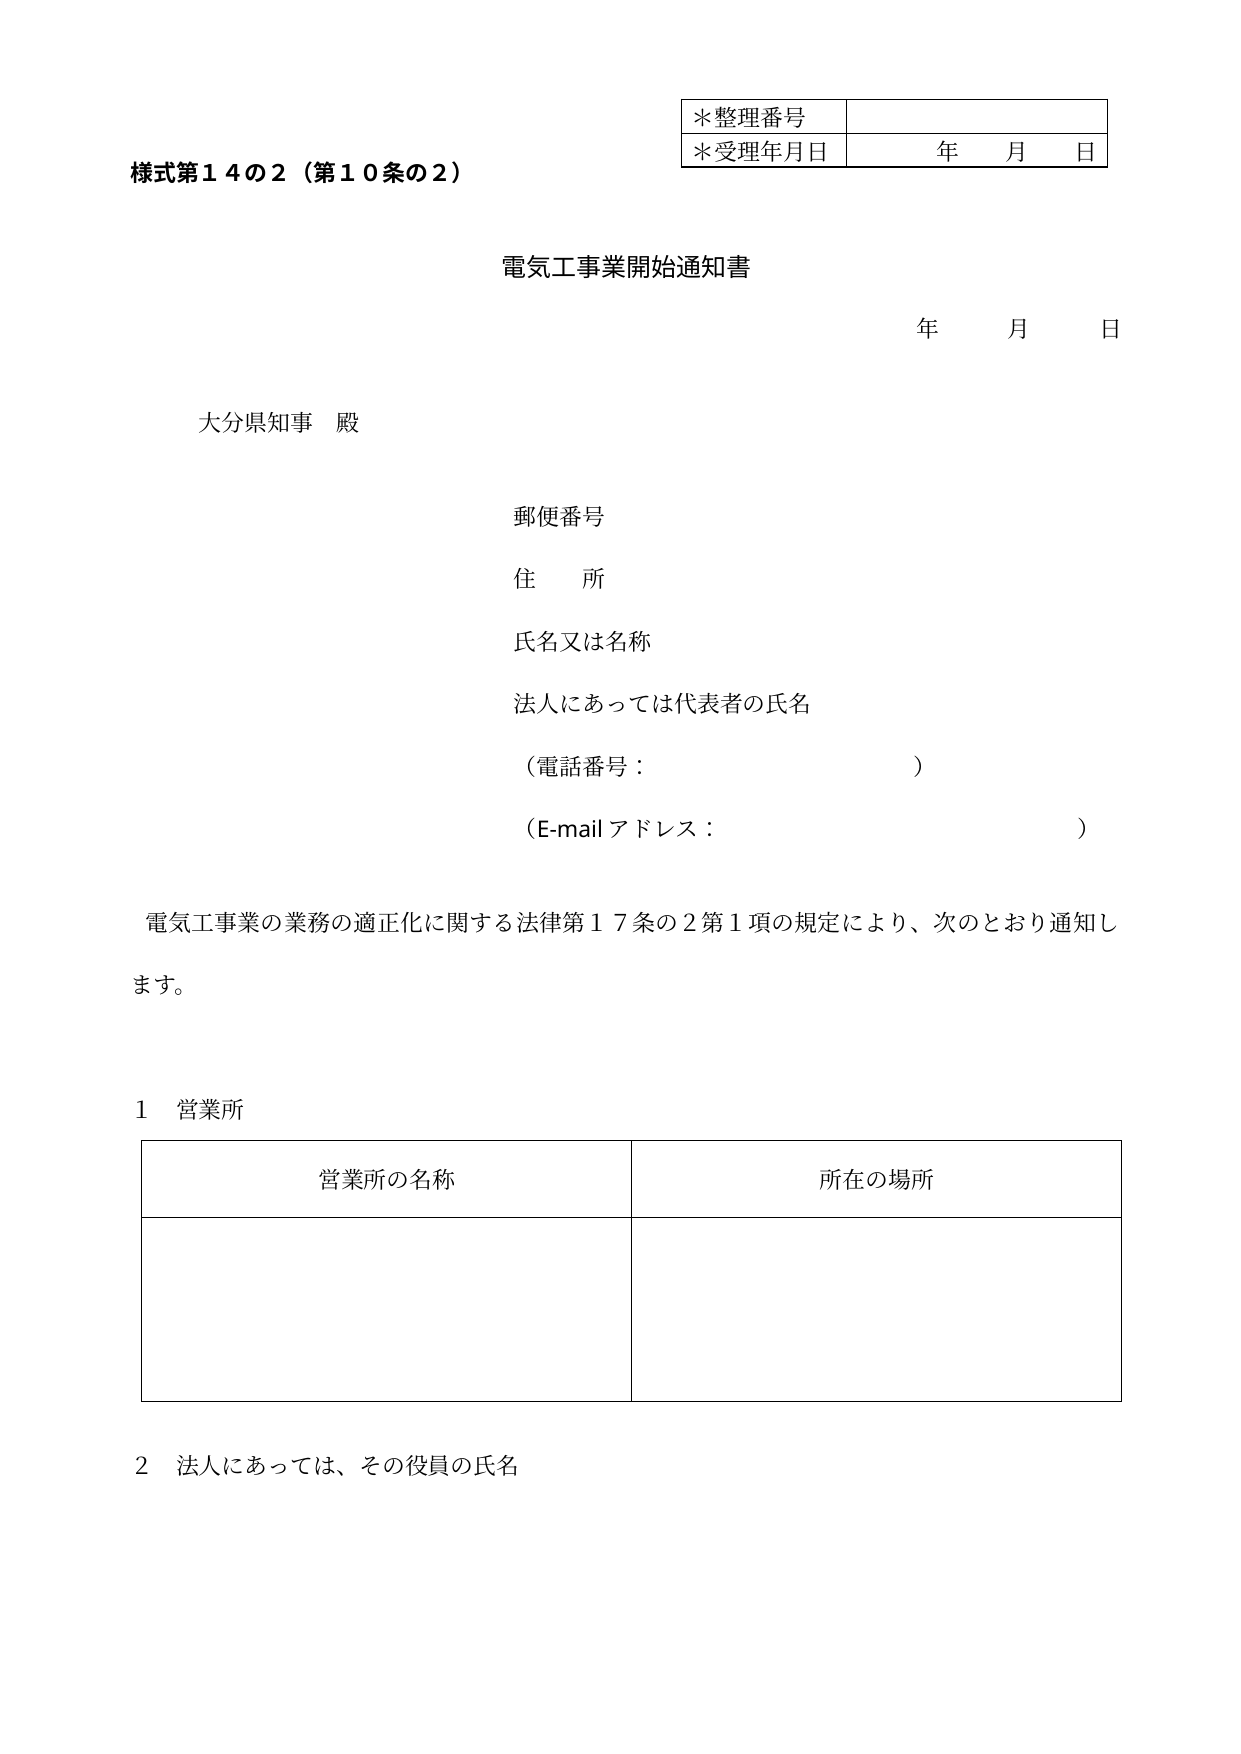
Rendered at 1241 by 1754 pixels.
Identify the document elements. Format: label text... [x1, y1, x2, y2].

text （電話番号： ） [130, 734, 1122, 796]
text 大分県知事 殿 [130, 390, 1122, 453]
text １ 営業所 [130, 1078, 1122, 1140]
text 氏名又は名称 [130, 609, 1122, 671]
text 郵便番号 [130, 484, 1122, 546]
table_cell [632, 1218, 1121, 1401]
text 様式第１４の２（第１０条の２） [130, 140, 1122, 203]
text ２ 法人にあっては、その役員の氏名 [130, 1433, 1122, 1496]
table_header 営業所の名称 [142, 1141, 631, 1217]
text 年 月 日 [130, 296, 1122, 359]
table_header ＊整理番号 [682, 100, 846, 132]
table_header [847, 100, 1107, 132]
table_cell 年 月 日 [847, 134, 1107, 166]
text 電気工事業の業務の適正化に関する法律第１７条の２第１項の規定により、次のとおり通知します。 [130, 890, 1122, 1015]
text （E-mailアドレス： ） [130, 796, 1122, 859]
table_cell [142, 1218, 631, 1401]
text 法人にあっては代表者の氏名 [130, 671, 1122, 734]
table_header 所在の場所 [632, 1141, 1121, 1217]
text 電気工事業開始通知書 [130, 234, 1122, 296]
text 住 所 [130, 546, 1122, 609]
table_cell ＊受理年月日 [682, 134, 846, 166]
